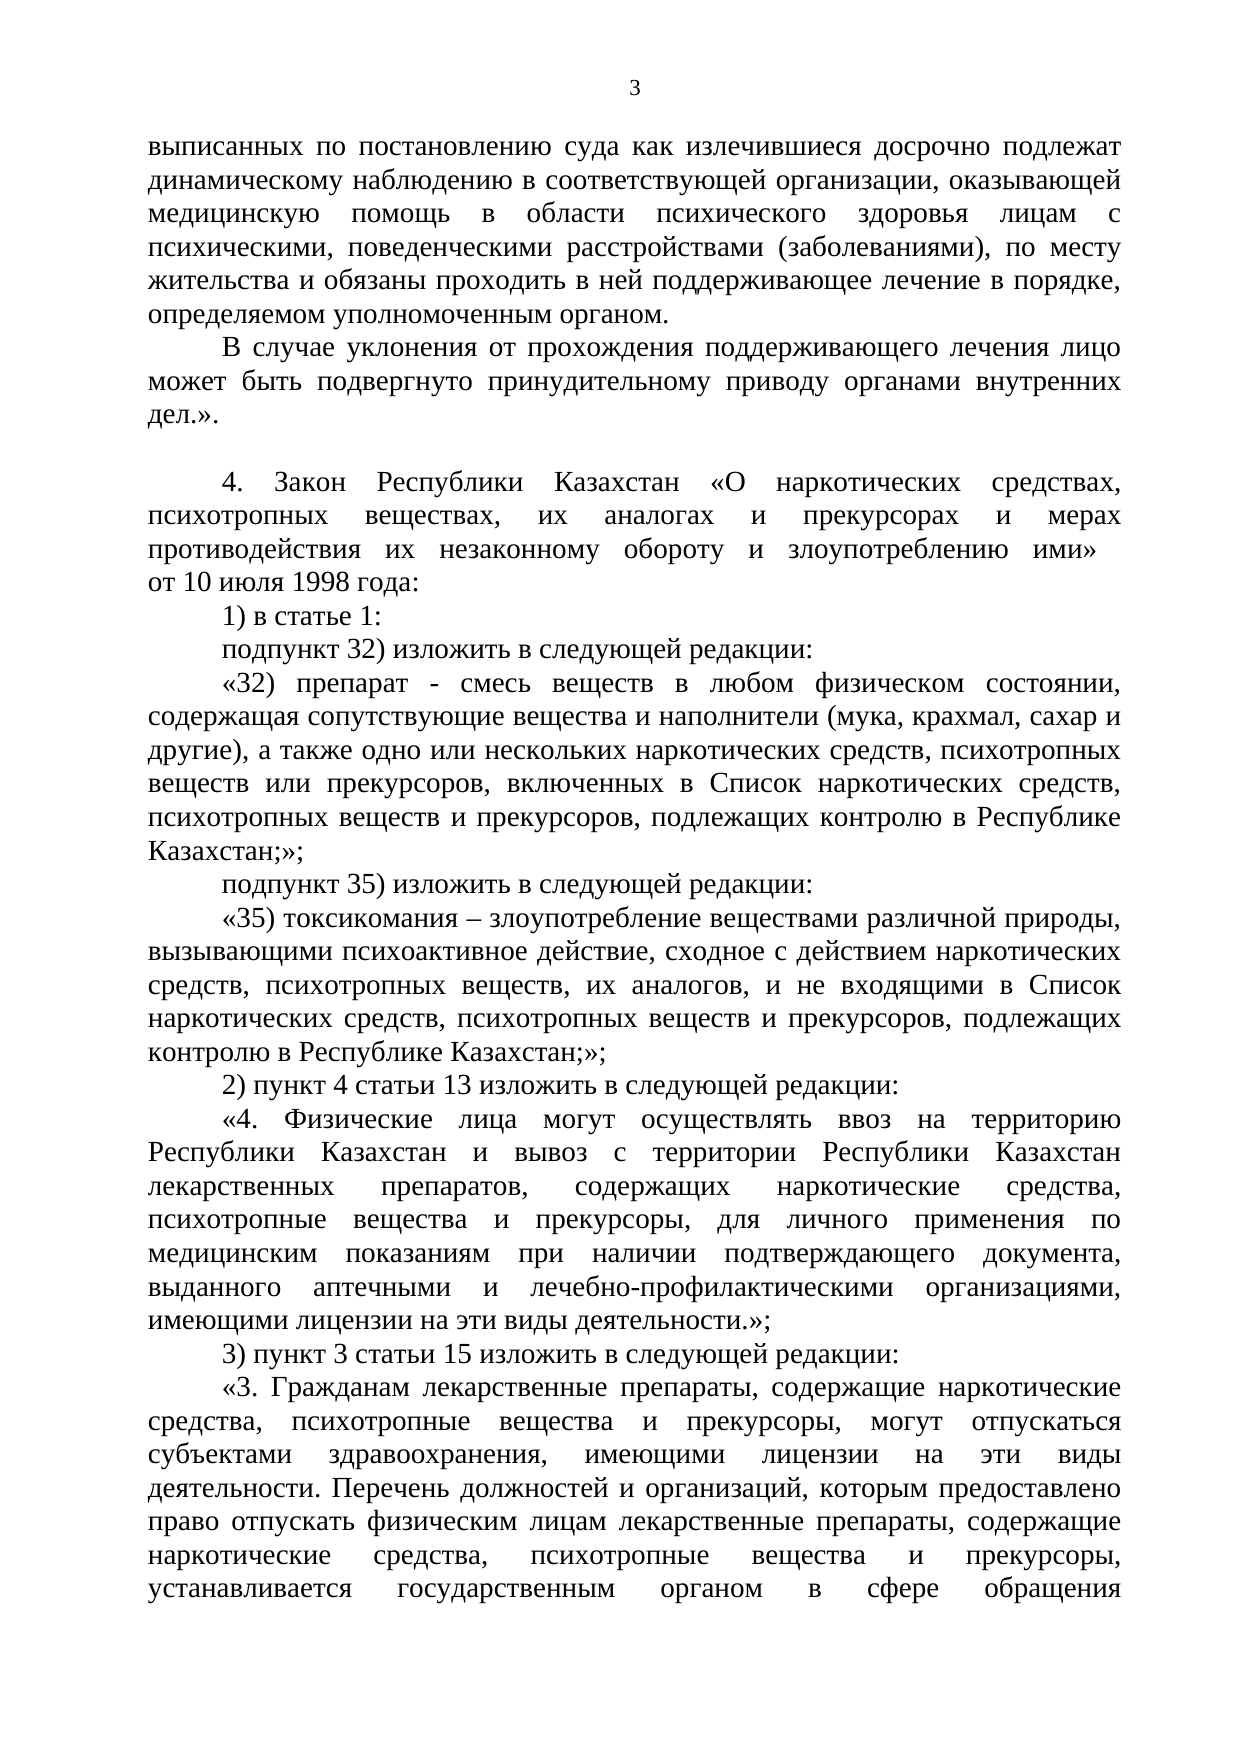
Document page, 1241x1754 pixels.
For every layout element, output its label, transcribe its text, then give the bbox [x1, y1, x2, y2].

text 2) пункт 4 статьи 13 изложить в следующей редакции: [148, 1067, 1122, 1101]
text В случае уклонения от прохождения поддерживающего лечения лицо может быть подвергнуто принудительному приводу органами внутренних дел.». [148, 329, 1122, 430]
text подпункт 35) изложить в следующей редакции: [148, 866, 1122, 900]
text «32) препарат - смесь веществ в любом физическом состоянии, содержащая сопутствующие вещества и наполнители (мука, крахмал, сахар и другие), а также одно или нескольких наркотических средств, психотропных веществ или прекурсоров, включенных в Список наркотических средств, психотропных веществ и прекурсоров, подлежащих контролю в Республике Казахстан;»; [148, 665, 1122, 866]
text «4. Физические лица могут осуществлять ввоз на территорию Республики Казахстан и вывоз с территории Республики Казахстан лекарственных препаратов, содержащих наркотические средства, психотропные вещества и прекурсоры, для личного применения по медицинским показаниям при наличии подтверждающего документа, выданного аптечными и лечебно-профилактическими организациями, имеющими лицензии на эти виды деятельности.»; [148, 1101, 1122, 1336]
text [148, 1369, 1122, 1604]
text подпункт 32) изложить в следующей редакции: [148, 631, 1122, 665]
text 4. Закон Республики Казахстан «О наркотических средствах, психотропных веществах, их аналогах и прекурсорах и мерах противодействия их незаконному обороту и злоупотреблению ими» от 10 июля 1998 года: [148, 464, 1122, 598]
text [148, 128, 1122, 329]
text 3) пункт 3 статьи 15 изложить в следующей редакции: [148, 1336, 1122, 1369]
text «35) токсикомания – злоупотребление веществами различной природы, вызывающими психоактивное действие, сходное с действием наркотических средств, психотропных веществ, их аналогов, и не входящими в Список наркотических средств, психотропных веществ и прекурсоров, подлежащих контролю в Республике Казахстан;»; [148, 900, 1122, 1067]
text 1) в статье 1: [148, 598, 1122, 631]
